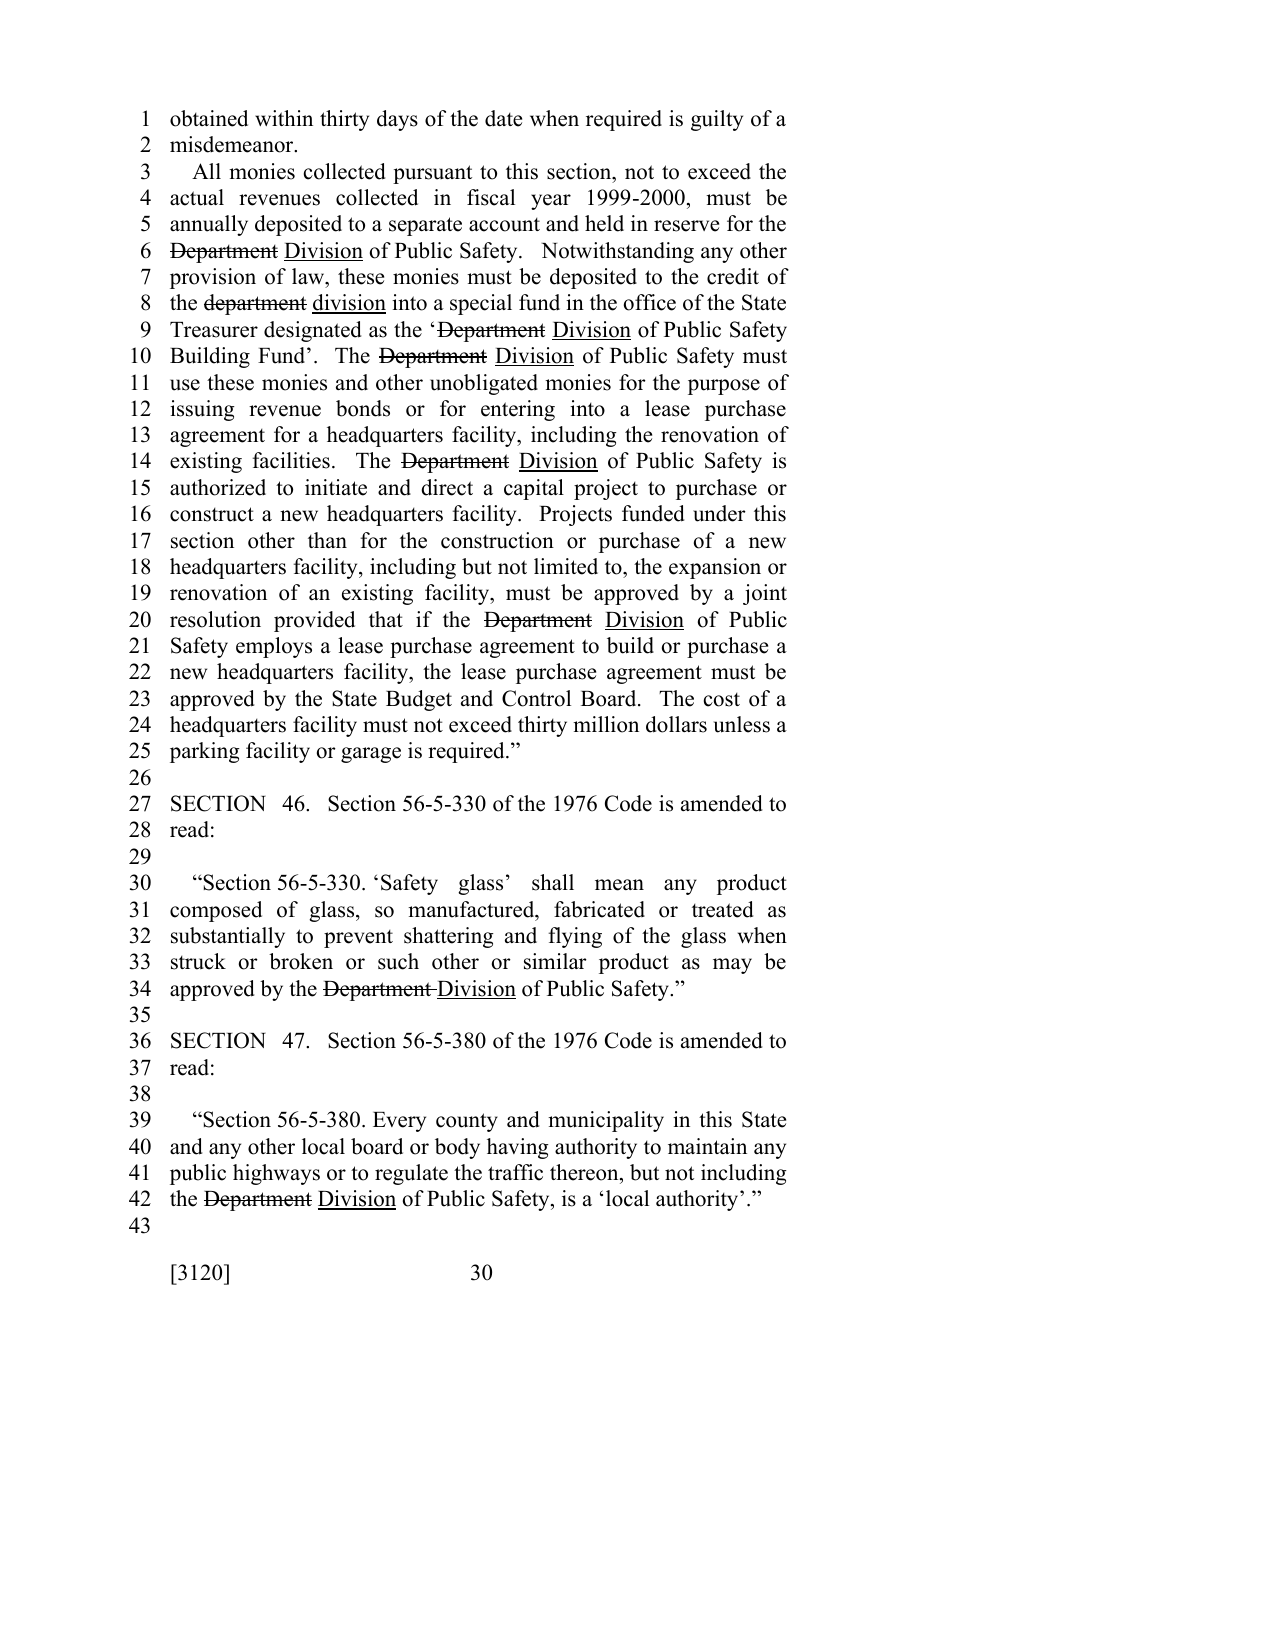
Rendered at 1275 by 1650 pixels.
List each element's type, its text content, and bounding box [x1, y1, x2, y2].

text SECTION 47. Section 56-5-380 of the 1976 Code is amended to read: [169, 1027, 787, 1080]
text “Section 56-5-330. ‘Safety glass’ shall mean any product composed of glass, so manufactured, fabricated or treated as substantially to prevent shattering and flying of the glass when struck or broken or such other or similar product as may be approved by the Department Division of Public Safety.” [169, 869, 787, 1001]
text SECTION 46. Section 56-5-330 of the 1976 Code is amended to read: [169, 790, 787, 843]
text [169, 105, 787, 158]
text All monies collected pursuant to this section, not to exceed the actual revenues collected in fiscal year 1999-2000, must be annually deposited to a separate account and held in reserve for the Department Division of Public Safety. Notwithstanding any other provision of law, these monies must be deposited to the credit of the department division into a special fund in the office of the State Treasurer designated as the ‘Department Division of Public Safety Building Fund’. The Department Division of Public Safety must use these monies and other unobligated monies for the purpose of issuing revenue bonds or for entering into a lease purchase agreement for a headquarters facility, including the renovation of existing facilities. The Department Division of Public Safety is authorized to initiate and direct a capital project to purchase or construct a new headquarters facility. Projects funded under this section other than for the construction or purchase of a new headquarters facility, including but not limited to, the expansion or renovation of an existing facility, must be approved by a joint resolution provided that if the Department Division of Public Safety employs a lease purchase agreement to build or purchase a new headquarters facility, the lease purchase agreement must be approved by the State Budget and Control Board. The cost of a headquarters facility must not exceed thirty million dollars unless a parking facility or garage is required.” [169, 158, 787, 764]
text “Section 56-5-380. Every county and municipality in this State and any other local board or body having authority to maintain any public highways or to regulate the traffic thereon, but not including the Department Division of Public Safety, is a ‘local authority’.” [169, 1106, 787, 1212]
